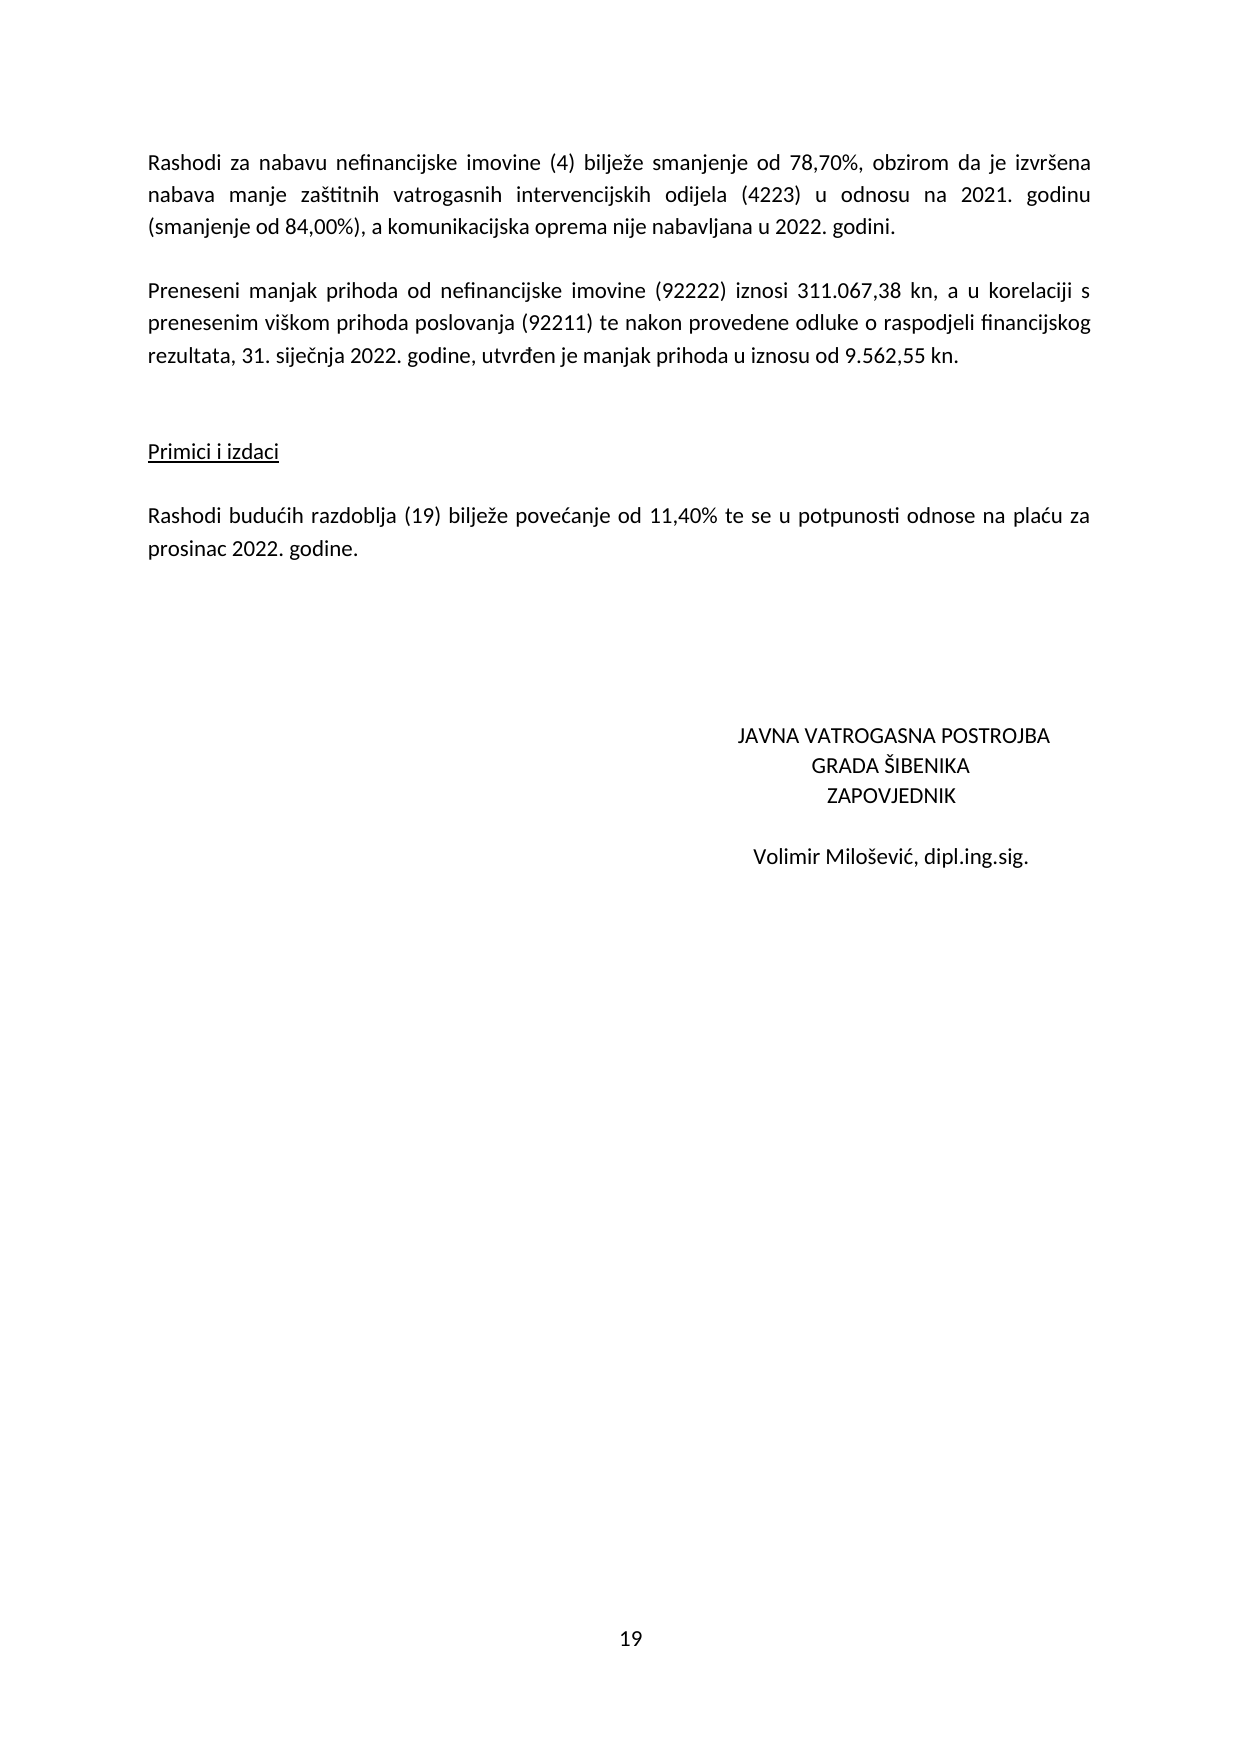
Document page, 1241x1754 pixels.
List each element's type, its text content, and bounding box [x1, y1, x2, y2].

text ZAPOVJEDNIK [148, 781, 1093, 809]
text Primici i izdaci [148, 437, 1093, 465]
text Rashodi za nabavu nefinancijske imovine (4) bilježe smanjenje od 78,70%, obzirom da je izvršena nabava manje zaštitnih vatrogasnih intervencijskih odijela (4223) u odnosu na 2021. godinu (smanjenje od 84,00%), a komunikacijska oprema nije nabavljana u 2022. godini. [148, 148, 1093, 240]
text Rashodi budućih razdoblja (19) bilježe povećanje od 11,40% te se u potpunosti odnose na plaću za prosinac 2022. godine. [148, 502, 1093, 562]
text GRADA ŠIBENIKA [148, 751, 1093, 779]
text JAVNA VATROGASNA POSTROJBA [148, 721, 1093, 749]
text Volimir Milošević, dipl.ing.sig. [148, 842, 1093, 870]
text Preneseni manjak prihoda od nefinancijske imovine (92222) iznosi 311.067,38 kn, a u korelaciji s prenesenim viškom prihoda poslovanja (92211) te nakon provedene odluke o raspodjeli financijskog rezultata, 31. siječnja 2022. godine, utvrđen je manjak prihoda u iznosu od 9.562,55 kn. [148, 276, 1093, 369]
